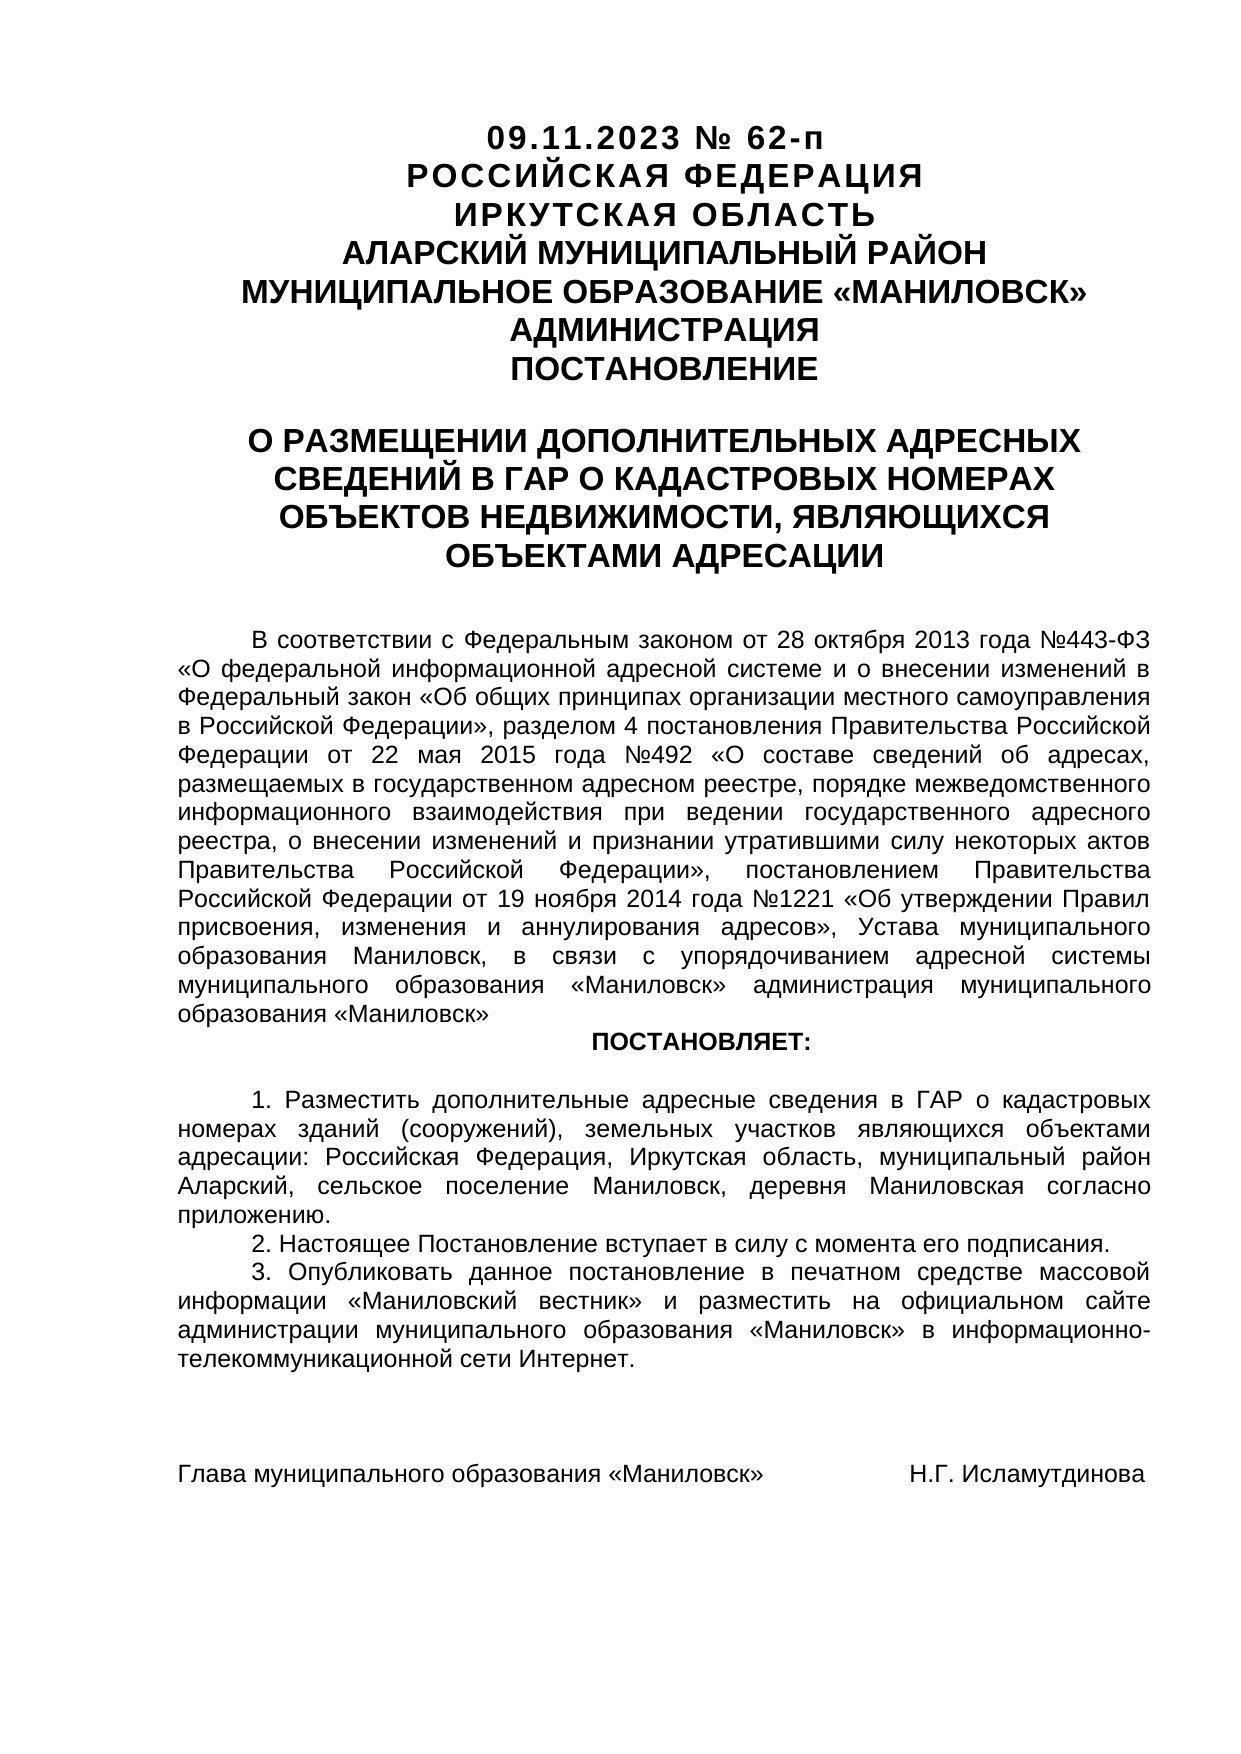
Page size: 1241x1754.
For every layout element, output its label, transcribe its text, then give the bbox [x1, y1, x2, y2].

subtitle ИРКУТСКАЯ ОБЛАСТЬ [177, 195, 1152, 233]
text АДМИНИСТРАЦИЯ [177, 310, 1152, 349]
text О РАЗМЕЩЕНИИ ДОПОЛНИТЕЛЬНЫХ АДРЕСНЫХ СВЕДЕНИЙ В ГАР О КАДАСТРОВЫХ НОМЕРАХ ОБЪЕКТОВ НЕДВИЖИМОСТИ, ЯВЛЯЮЩИХСЯ ОБЪЕКТАМИ АДРЕСАЦИИ [177, 421, 1152, 574]
text ПОСТАНОВЛЯЕТ: [177, 1027, 1152, 1056]
text ПОСТАНОВЛЕНИЕ [177, 349, 1152, 387]
text В соответствии с Федеральным законом от 28 октября 2013 года №443-ФЗ «О федеральной информационной адресной системе и о внесении изменений в Федеральный закон «Об общих принципах организации местного самоуправления в Российской Федерации», разделом 4 постановления Правительства Российской Федерации от 22 мая 2015 года №492 «О составе сведений об адресах, размещаемых в государственном адресном реестре, порядке межведомственного информационного взаимодействия при ведении государственного адресного реестра, о внесении изменений и признании утратившими силу некоторых актов Правительства Российской Федерации», постановлением Правительства Российской Федерации от 19 ноября 2014 года №1221 «Об утверждении Правил присвоения, изменения и аннулирования адресов», Устава муниципального образования Маниловск, в связи с упорядочиванием адресной системы муниципального образования «Маниловск» администрация муниципального образования «Маниловск» [177, 625, 1152, 1027]
subtitle 09.11.2023 № 62-п [158, 118, 1152, 157]
text 1. Разместить дополнительные адресные сведения в ГАР о кадастровых номерах зданий (сооружений), земельных участков являющихся объектами адресации: Российская Федерация, Иркутская область, муниципальный район Аларский, сельское поселение Маниловск, деревня Маниловская согласно приложению. [177, 1085, 1152, 1228]
text 3. Опубликовать данное постановление в печатном средстве массовой информации «Маниловский вестник» и разместить на официальном сайте администрации муниципального образования «Маниловск» в информационно-телекоммуникационной сети Интернет. [177, 1257, 1152, 1372]
subtitle РОССИЙСКАЯ ФЕДЕРАЦИЯ [177, 157, 1152, 195]
text МУНИЦИПАЛЬНОЕ ОБРАЗОВАНИЕ «МАНИЛОВСК» [177, 272, 1152, 310]
text Глава муниципального образования «Маниловск» Н.Г. Исламутдинова [177, 1458, 1152, 1487]
subtitle АЛАРСКИЙ МУНИЦИПАЛЬНЫЙ РАЙОН [177, 233, 1152, 272]
text 2. Настоящее Постановление вступает в силу с момента его подписания. [177, 1228, 1152, 1257]
